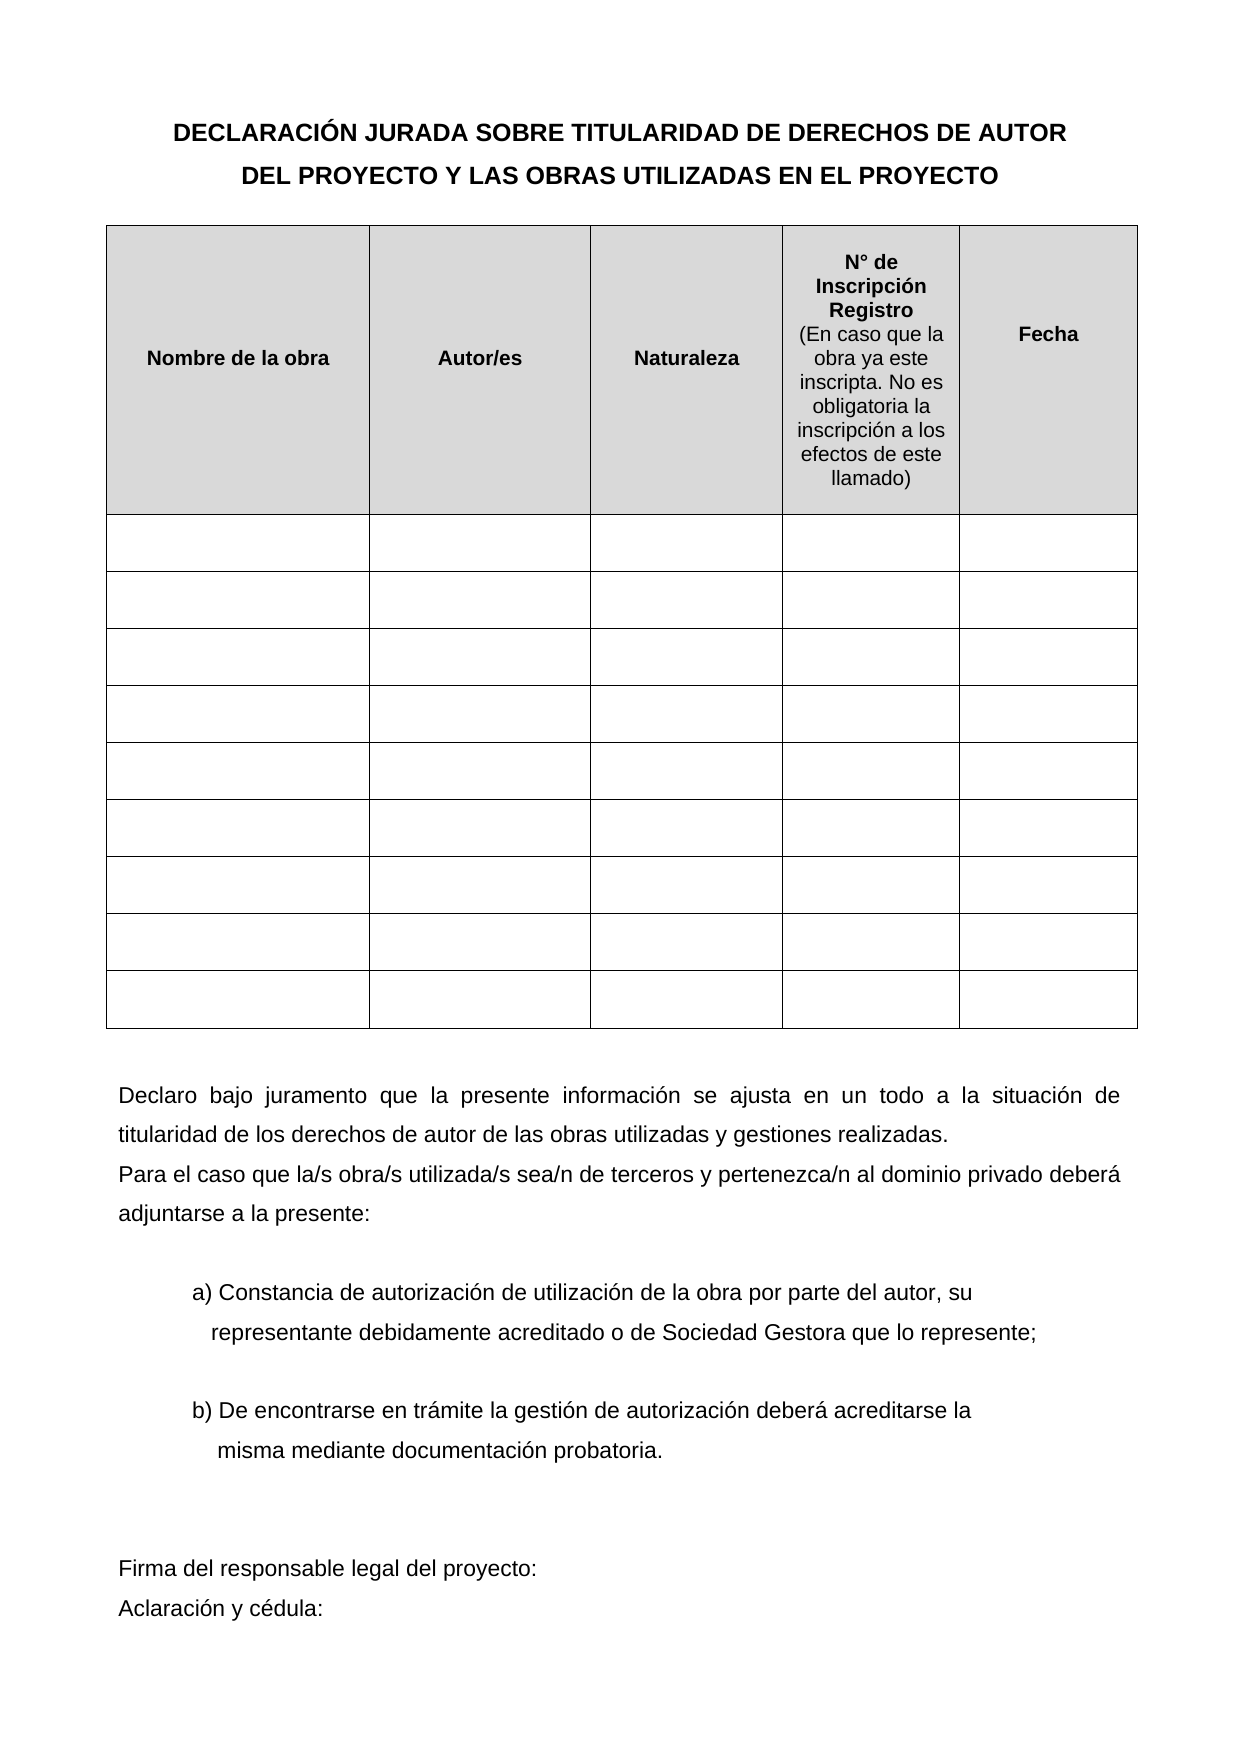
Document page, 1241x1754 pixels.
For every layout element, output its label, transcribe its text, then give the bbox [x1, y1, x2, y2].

table_cell [591, 971, 782, 1027]
table_cell [960, 971, 1137, 1027]
table_cell [591, 686, 782, 742]
table_cell [591, 800, 782, 856]
table_cell [783, 857, 959, 913]
table_cell [591, 857, 782, 913]
table_header Nombre de la obra [107, 226, 369, 514]
table_header N° de Inscripción Registro (En caso que la obra ya este inscripta. No es obligatoria la inscripción a los efectos de este llamado) [783, 226, 959, 514]
table_cell [107, 857, 369, 913]
table_cell [783, 971, 959, 1027]
table_cell [370, 572, 590, 628]
table_cell [960, 743, 1137, 799]
text a) Constancia de autorización de utilización de la obra por parte del autor, su [118, 1279, 1122, 1305]
table_cell [107, 743, 369, 799]
table_cell [107, 914, 369, 970]
table_cell [783, 629, 959, 685]
table_cell [960, 629, 1137, 685]
table_cell [783, 515, 959, 571]
text Firma del responsable legal del proyecto: [118, 1555, 1122, 1582]
table_cell [960, 914, 1137, 970]
table_cell [370, 629, 590, 685]
table_cell [107, 800, 369, 856]
table_cell [107, 629, 369, 685]
table_cell [370, 800, 590, 856]
text representante debidamente acreditado o de Sociedad Gestora que lo represente; [118, 1318, 1122, 1345]
table_header Fecha [960, 226, 1137, 514]
table_cell [960, 686, 1137, 742]
table_cell [591, 629, 782, 685]
table_cell [107, 971, 369, 1027]
text b) De encontrarse en trámite la gestión de autorización deberá acreditarse la [192, 1397, 1122, 1424]
table_cell [591, 743, 782, 799]
table_cell [107, 572, 369, 628]
table_cell [107, 686, 369, 742]
table_cell [783, 686, 959, 742]
table_cell [960, 857, 1137, 913]
table_cell [960, 572, 1137, 628]
table_cell [591, 914, 782, 970]
table_cell [370, 515, 590, 571]
text Para el caso que la/s obra/s utilizada/s sea/n de terceros y pertenezca/n al dominio privado deberá adjuntarse a la presente: [118, 1161, 1122, 1226]
table_cell [591, 515, 782, 571]
table_cell [370, 971, 590, 1027]
table_cell [370, 857, 590, 913]
text Declaro bajo juramento que la presente información se ajusta en un todo a la situación de titularidad de los derechos de autor de las obras utilizadas y gestiones realizadas. [118, 1082, 1122, 1147]
text Aclaración y cédula: [118, 1595, 1122, 1621]
table_cell [960, 515, 1137, 571]
table_cell [783, 800, 959, 856]
text DECLARACIÓN JURADA SOBRE TITULARIDAD DE DERECHOS DE AUTOR [118, 118, 1122, 147]
table_cell [107, 515, 369, 571]
table_cell [370, 914, 590, 970]
table_cell [783, 572, 959, 628]
text misma mediante documentación probatoria. [192, 1437, 1122, 1463]
table_cell [370, 743, 590, 799]
text DEL PROYECTO Y LAS OBRAS UTILIZADAS EN EL PROYECTO [118, 161, 1122, 190]
table_header Naturaleza [591, 226, 782, 514]
table_cell [783, 914, 959, 970]
table_cell [960, 800, 1137, 856]
table_cell [783, 743, 959, 799]
table_cell [591, 572, 782, 628]
table_cell [370, 686, 590, 742]
table_header Autor/es [370, 226, 590, 514]
